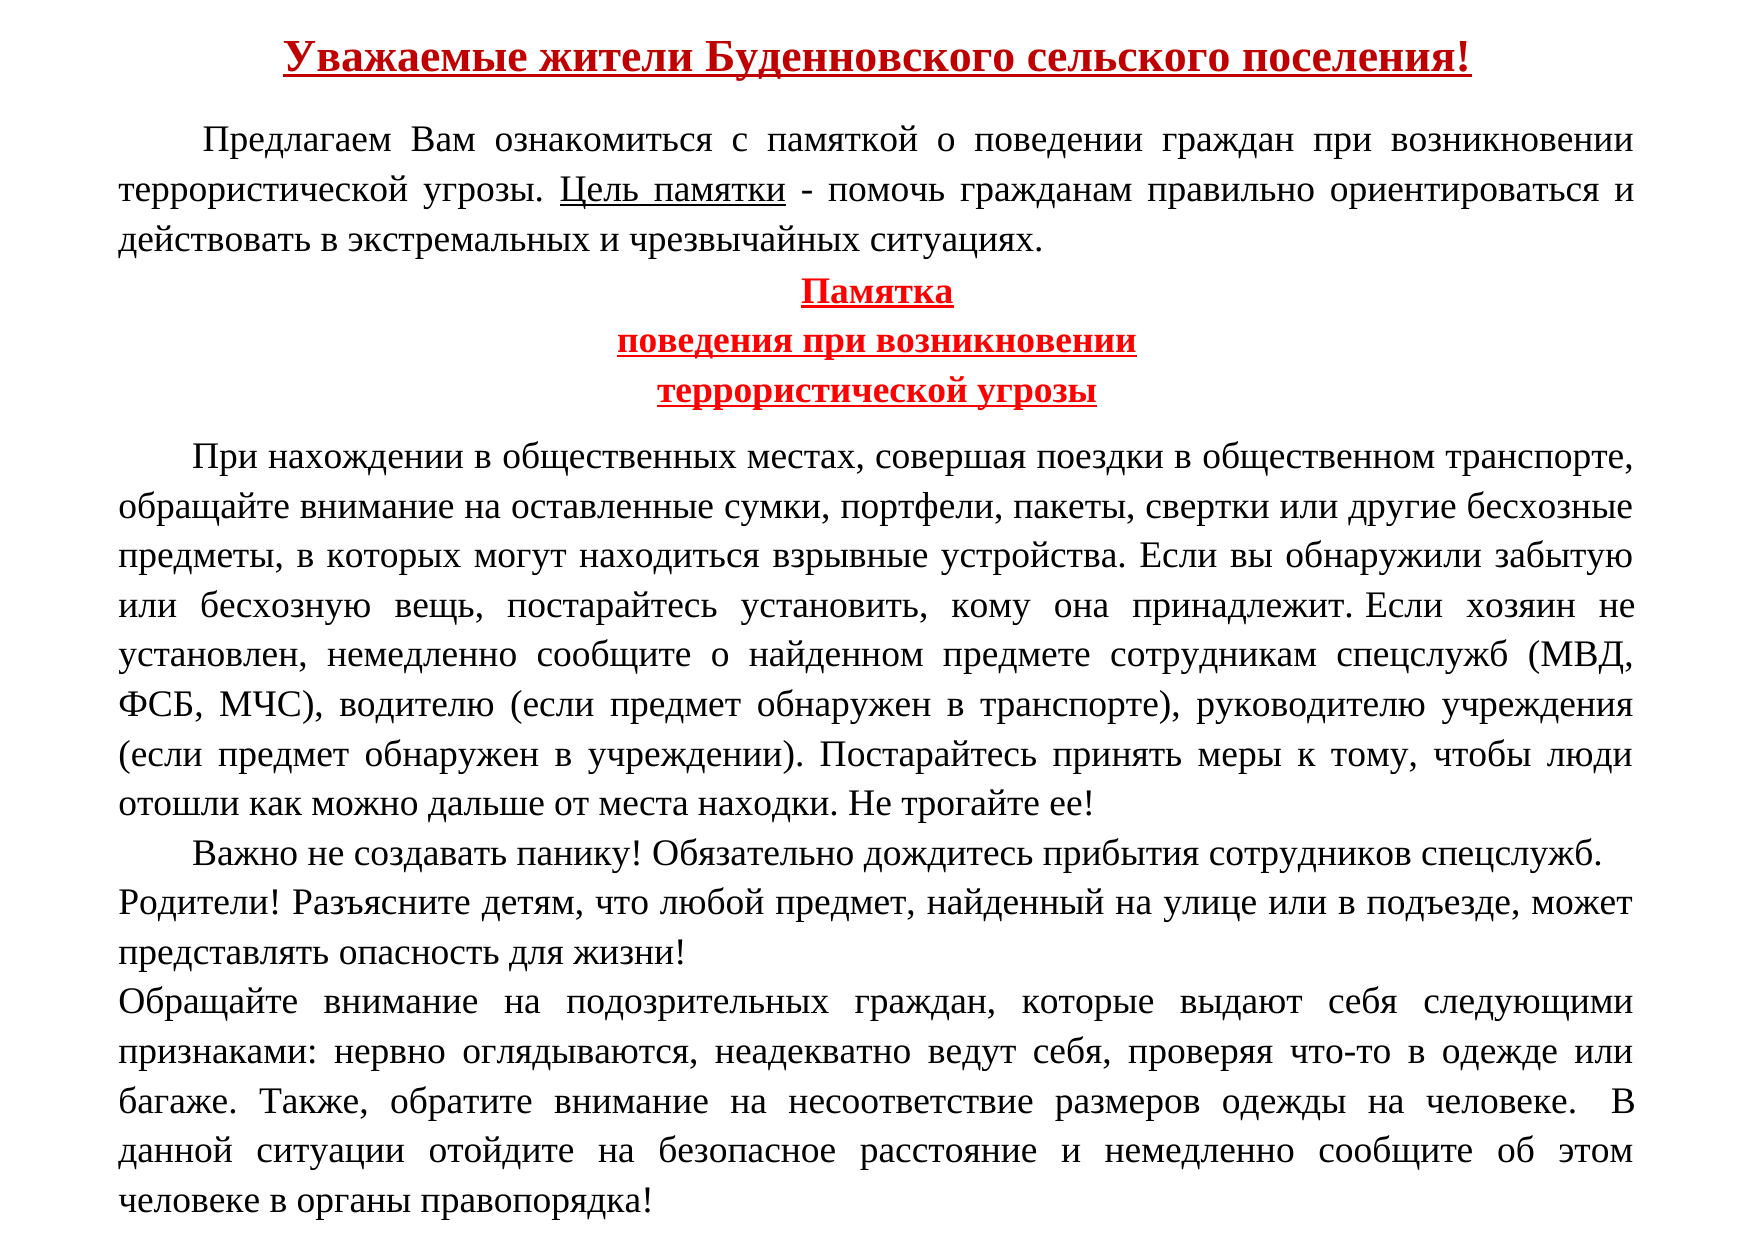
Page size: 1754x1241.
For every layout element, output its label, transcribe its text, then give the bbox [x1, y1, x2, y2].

text Уважаемые жители Буденновского сельского поселения! [118, 29, 1636, 81]
text террористической угрозы [118, 367, 1636, 411]
text Памятка [118, 268, 1636, 311]
text Обращайте внимание на подозрительных граждан, которые выдают себя следующими признаками: нервно оглядываются, неадекватно ведут себя, проверяя что-то в одежде или багаже. Также, обратите внимание на несоответствие размеров одежды на человеке. В данной ситуации отойдите на безопасное расстояние и немедленно сообщите об этом человеке в органы правопорядка! [118, 979, 1636, 1220]
text При нахождении в общественных местах, совершая поездки в общественном транспорте, обращайте внимание на оставленные сумки, портфели, пакеты, свертки или другие бесхозные предметы, в которых могут находиться взрывные устройства. Если вы обнаружили забытую или бесхозную вещь, постарайтесь установить, кому она принадлежит. Если хозяин не установлен, немедленно сообщите о найденном предмете сотрудникам спецслужб (МВД, ФСБ, МЧС), водителю (если предмет обнаружен в транспорте), руководителю учреждения (если предмет обнаружен в учреждении). Постарайтесь принять меры к тому, чтобы люди отошли как можно дальше от места находки. Не трогайте ее! [118, 433, 1636, 824]
text Предлагаем Вам ознакомиться с памяткой о поведении граждан при возникновении террористической угрозы. Цель памятки - помочь гражданам правильно ориентироваться и действовать в экстремальных и чрезвычайных ситуациях. [118, 117, 1636, 259]
text поведения при возникновении [118, 318, 1636, 361]
text Важно не создавать панику! Обязательно дождитесь прибытия сотрудников спецслужб. [118, 830, 1636, 873]
text Родители! Разъясните детям, что любой предмет, найденный на улице или в подъезде, может представлять опасность для жизни! [118, 880, 1636, 972]
